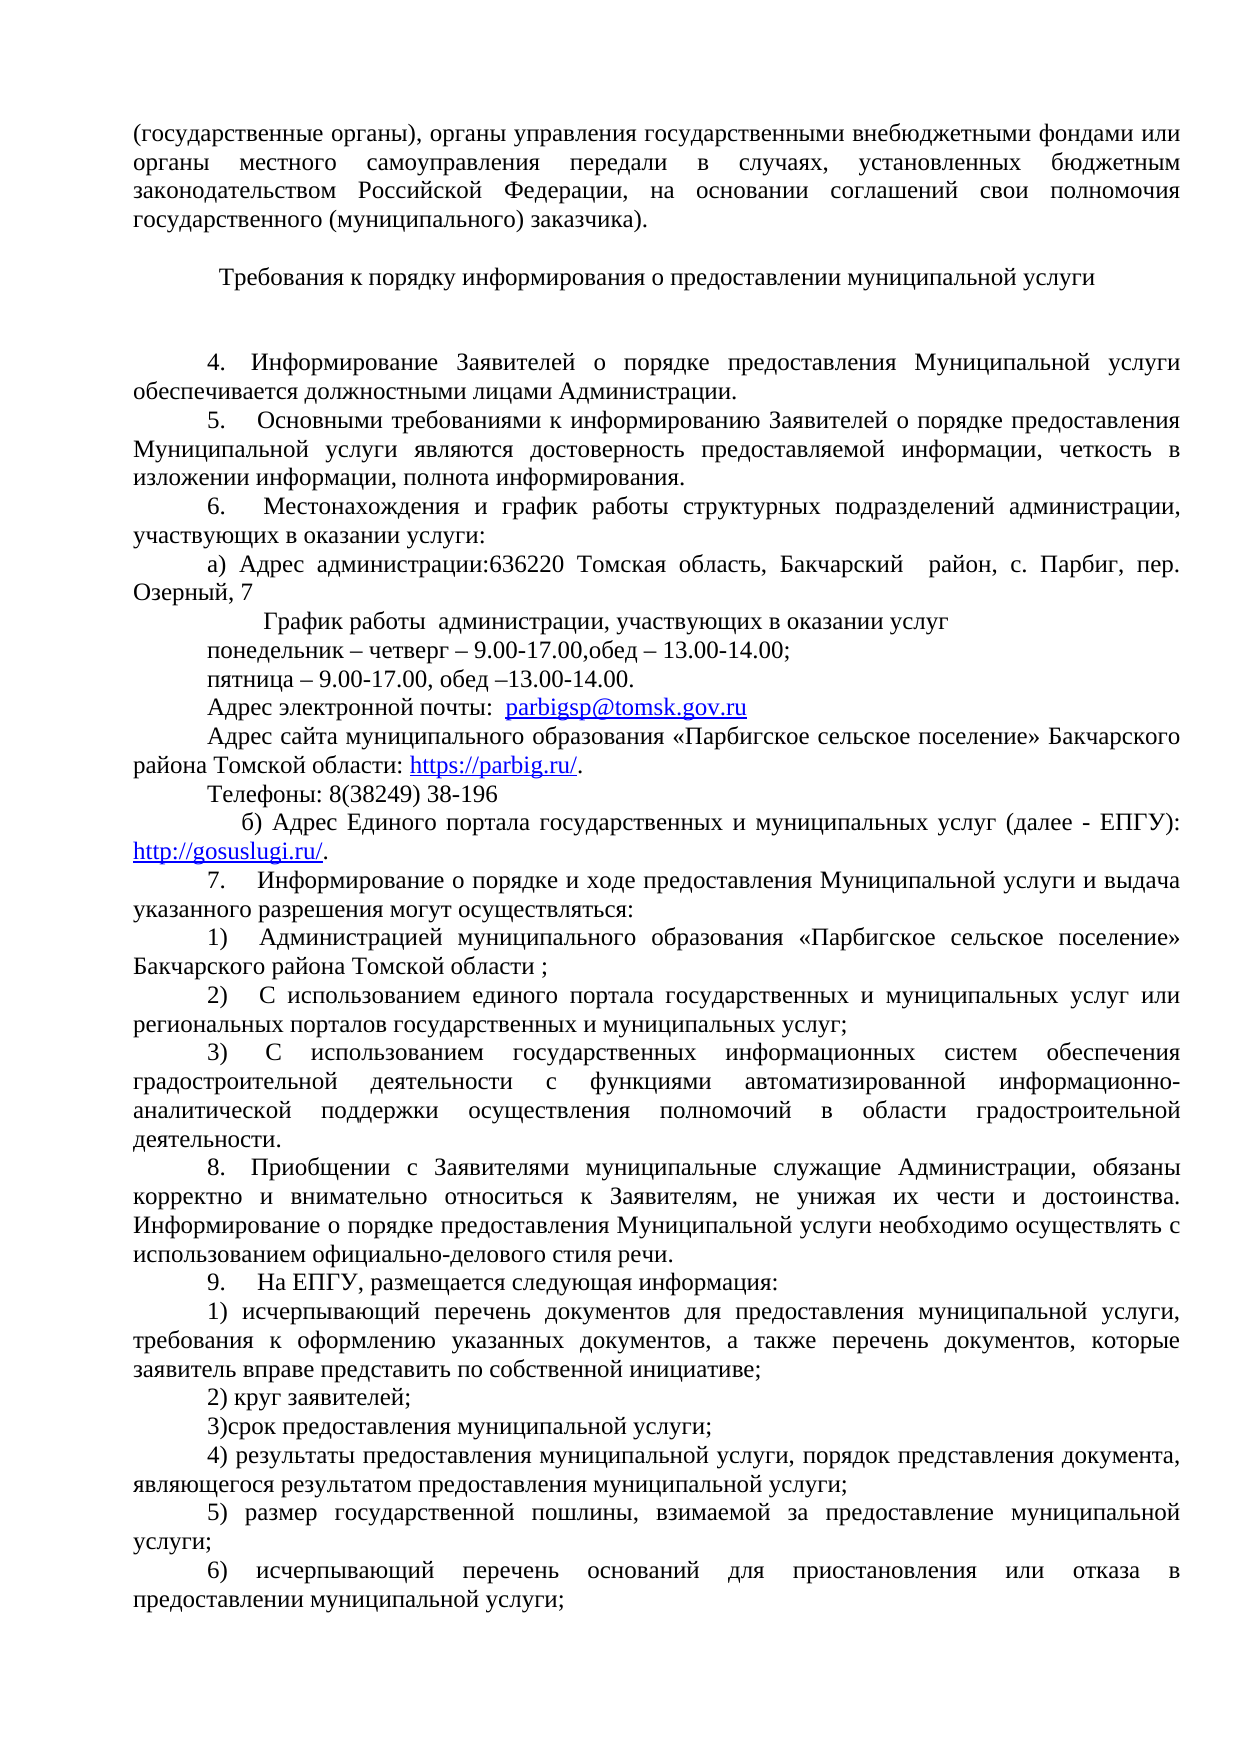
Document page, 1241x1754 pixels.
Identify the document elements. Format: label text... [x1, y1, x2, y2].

text 1) Администрацией муниципального образования «Парбигское сельское поселение» Бакчарского района Томской области ; [133, 922, 1181, 980]
text 7. Информирование о порядке и ходе предоставления Муниципальной услуги и выдача указанного разрешения могут осуществляться: [133, 865, 1181, 922]
text 6) исчерпывающий перечень оснований для приостановления или отказа в предоставлении муниципальной услуги; [133, 1555, 1181, 1612]
text График работы администрации, участвующих в оказании услуг [133, 606, 1181, 635]
text 3)срок предоставления муниципальной услуги; [133, 1411, 1181, 1440]
text 2) С использованием единого портала государственных и муниципальных услуг или региональных порталов государственных и муниципальных услуг; [133, 980, 1181, 1037]
text а) Адрес администрации:636220 Томская область, Бакчарский район, с. Парбиг, пер. Озерный, 7 [133, 549, 1181, 606]
text пятница – 9.00-17.00, обед –13.00-14.00. [133, 664, 1181, 692]
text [133, 118, 1181, 233]
text б) Адрес Единого портала государственных и муниципальных услуг (далее - ЕПГУ): http://gosuslugi.ru/. [133, 807, 1181, 865]
text 5. Основными требованиями к информированию Заявителей о порядке предоставления Муниципальной услуги являются достоверность предоставляемой информации, четкость в изложении информации, полнота информирования. [133, 405, 1181, 491]
text 8. Приобщении с Заявителями муниципальные служащие Администрации, обязаны корректно и внимательно относиться к Заявителям, не унижая их чести и достоинства. Информирование о порядке предоставления Муниципальной услуги необходимо осуществлять с использованием официально-делового стиля речи. [133, 1152, 1181, 1267]
text 4. Информирование Заявителей о порядке предоставления Муниципальной услуги обеспечивается должностными лицами Администрации. [133, 347, 1181, 405]
text 1) исчерпывающий перечень документов для предоставления муниципальной услуги, требования к оформлению указанных документов, а также перечень документов, которые заявитель вправе представить по собственной инициативе; [133, 1296, 1181, 1382]
text Требования к порядку информирования о предоставлении муниципальной услуги [133, 262, 1181, 291]
text Адрес сайта муниципального образования «Парбигское сельское поселение» Бакчарского района Томской области: https://parbig.ru/. [133, 721, 1181, 779]
text Телефоны: 8(38249) 38-196 [133, 779, 1181, 807]
text 6. Местонахождения и график работы структурных подразделений администрации, участвующих в оказании услуги: [133, 491, 1181, 549]
text 3) С использованием государственных информационных систем обеспечения градостроительной деятельности с функциями автоматизированной информационно-аналитической поддержки осуществления полномочий в области градостроительной деятельности. [133, 1037, 1181, 1152]
text 4) результаты предоставления муниципальной услуги, порядок представления документа, являющегося результатом предоставления муниципальной услуги; [133, 1440, 1181, 1497]
text 9. На ЕПГУ, размещается следующая информация: [133, 1267, 1181, 1296]
text Адрес электронной почты: parbigsp@tomsk.gov.ru [133, 692, 1181, 721]
text понедельник – четверг – 9.00-17.00,обед – 13.00-14.00; [133, 635, 1181, 664]
text 5) размер государственной пошлины, взимаемой за предоставление муниципальной услуги; [133, 1497, 1181, 1555]
text 2) круг заявителей; [133, 1382, 1181, 1411]
